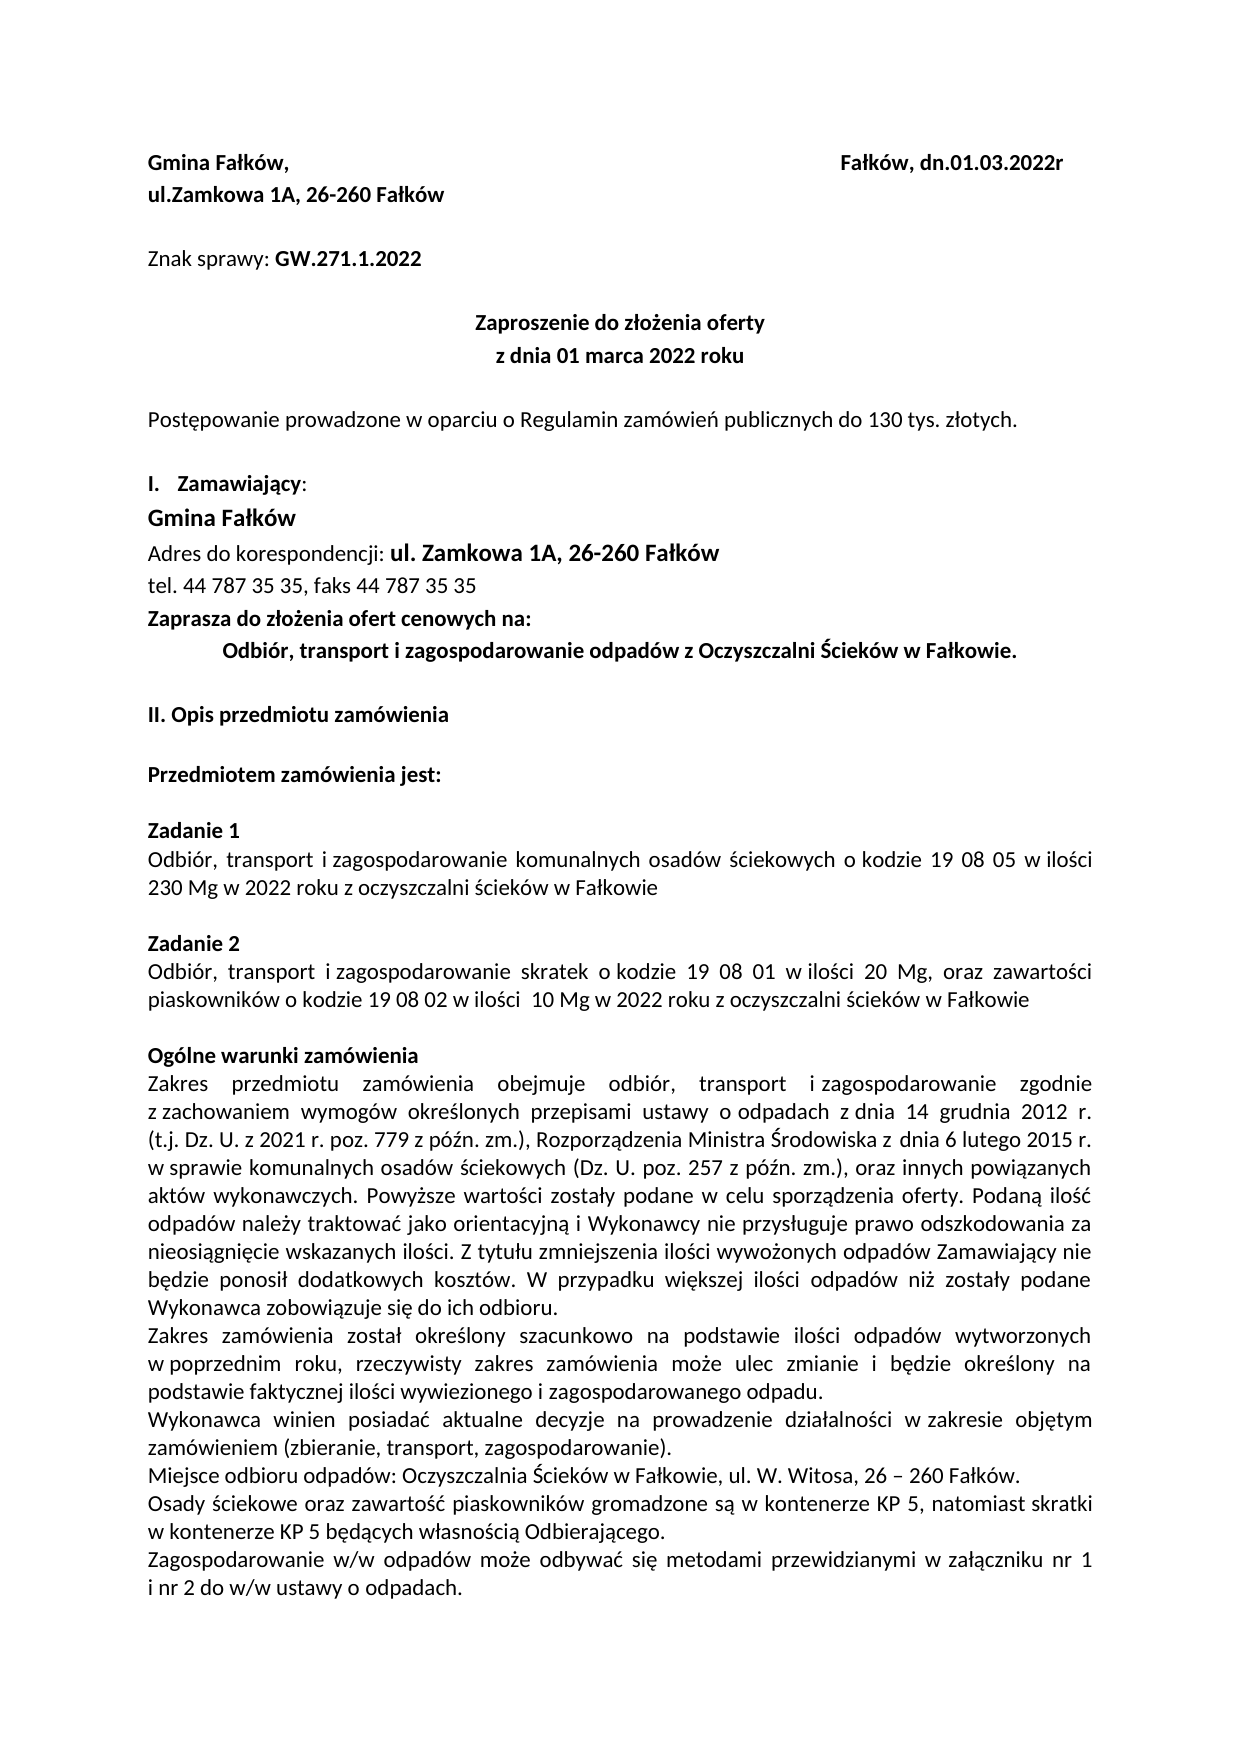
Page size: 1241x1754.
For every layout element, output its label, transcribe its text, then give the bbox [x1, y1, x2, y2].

text Zaprasza do złożenia ofert cenowych na: [148, 604, 1093, 632]
text Zakres zamówienia został określony szacunkowo na podstawie ilości odpadów wytworzonych w poprzednim roku, rzeczywisty zakres zamówienia może ulec zmianie i będzie określony na podstawie faktycznej ilości wywiezionego i zagospodarowanego odpadu. [148, 1321, 1093, 1405]
list Zamawiający: [148, 469, 1093, 497]
text Postępowanie prowadzone w oparciu o Regulamin zamówień publicznych do 130 tys. złotych. [148, 405, 1093, 433]
text Ogólne warunki zamówienia [148, 1041, 1093, 1069]
text Osady ściekowe oraz zawartość piaskowników gromadzone są w kontenerze KP 5, natomiast skratki w kontenerze KP 5 będących własnością Odbierającego. [148, 1489, 1093, 1545]
text Odbiór, transport i zagospodarowanie skratek o kodzie 19 08 01 w ilości 20 Mg, oraz zawartości piaskowników o kodzie 19 08 02 w ilości 10 Mg w 2022 roku z oczyszczalni ścieków w Fałkowie [148, 957, 1093, 1013]
text II. Opis przedmiotu zamówienia [148, 700, 1093, 728]
text tel. 44 787 35 35, faks 44 787 35 35 [148, 572, 1093, 600]
text Zagospodarowanie w/w odpadów może odbywać się metodami przewidzianymi w załączniku nr 1 i nr 2 do w/w ustawy o odpadach. [148, 1545, 1093, 1601]
text Przedmiotem zamówienia jest: [148, 761, 1093, 789]
text Gmina Fałków, Fałków, dn.01.03.2022r [148, 148, 1093, 176]
text Wykonawca winien posiadać aktualne decyzje na prowadzenie działalności w zakresie objętym zamówieniem (zbieranie, transport, zagospodarowanie). [148, 1405, 1093, 1461]
text Gmina Fałków [148, 502, 1093, 532]
text z dnia 01 marca 2022 roku [148, 341, 1093, 369]
text ul.Zamkowa 1A, 26-260 Fałków [148, 180, 1093, 208]
text Odbiór, transport i zagospodarowanie komunalnych osadów ściekowych o kodzie 19 08 05 w ilości 230 Mg w 2022 roku z oczyszczalni ścieków w Fałkowie [148, 845, 1093, 901]
text Miejsce odbioru odpadów: Oczyszczalnia Ścieków w Fałkowie, ul. W. Witosa, 26 – 260 Fałków. [148, 1461, 1093, 1489]
text Znak sprawy: GW.271.1.2022 [148, 244, 1093, 272]
text Zadanie 2 [148, 929, 1093, 957]
text Zadanie 1 [148, 817, 1093, 845]
text Zaproszenie do złożenia oferty [148, 308, 1093, 337]
text Odbiór, transport i zagospodarowanie odpadów z Oczyszczalni Ścieków w Fałkowie. [148, 636, 1093, 664]
text Adres do korespondencji: ul. Zamkowa 1A, 26-260 Fałków [148, 537, 1093, 567]
text Zakres przedmiotu zamówienia obejmuje odbiór, transport i zagospodarowanie zgodnie z zachowaniem wymogów określonych przepisami ustawy o odpadach z dnia 14 grudnia 2012 r. (t.j. Dz. U. z 2021 r. poz. 779 z późn. zm.), Rozporządzenia Ministra Środowiska z dnia 6 lutego 2015 r. w sprawie komunalnych osadów ściekowych (Dz. U. poz. 257 z późn. zm.), oraz innych powiązanych aktów wykonawczych. Powyższe wartości zostały podane w celu sporządzenia oferty. Podaną ilość odpadów należy traktować jako orientacyjną i Wykonawcy nie przysługuje prawo odszkodowania za nieosiągnięcie wskazanych ilości. Z tytułu zmniejszenia ilości wywożonych odpadów Zamawiający nie będzie ponosił dodatkowych kosztów. W przypadku większej ilości odpadów niż zostały podane Wykonawca zobowiązuje się do ich odbioru. [148, 1069, 1093, 1321]
